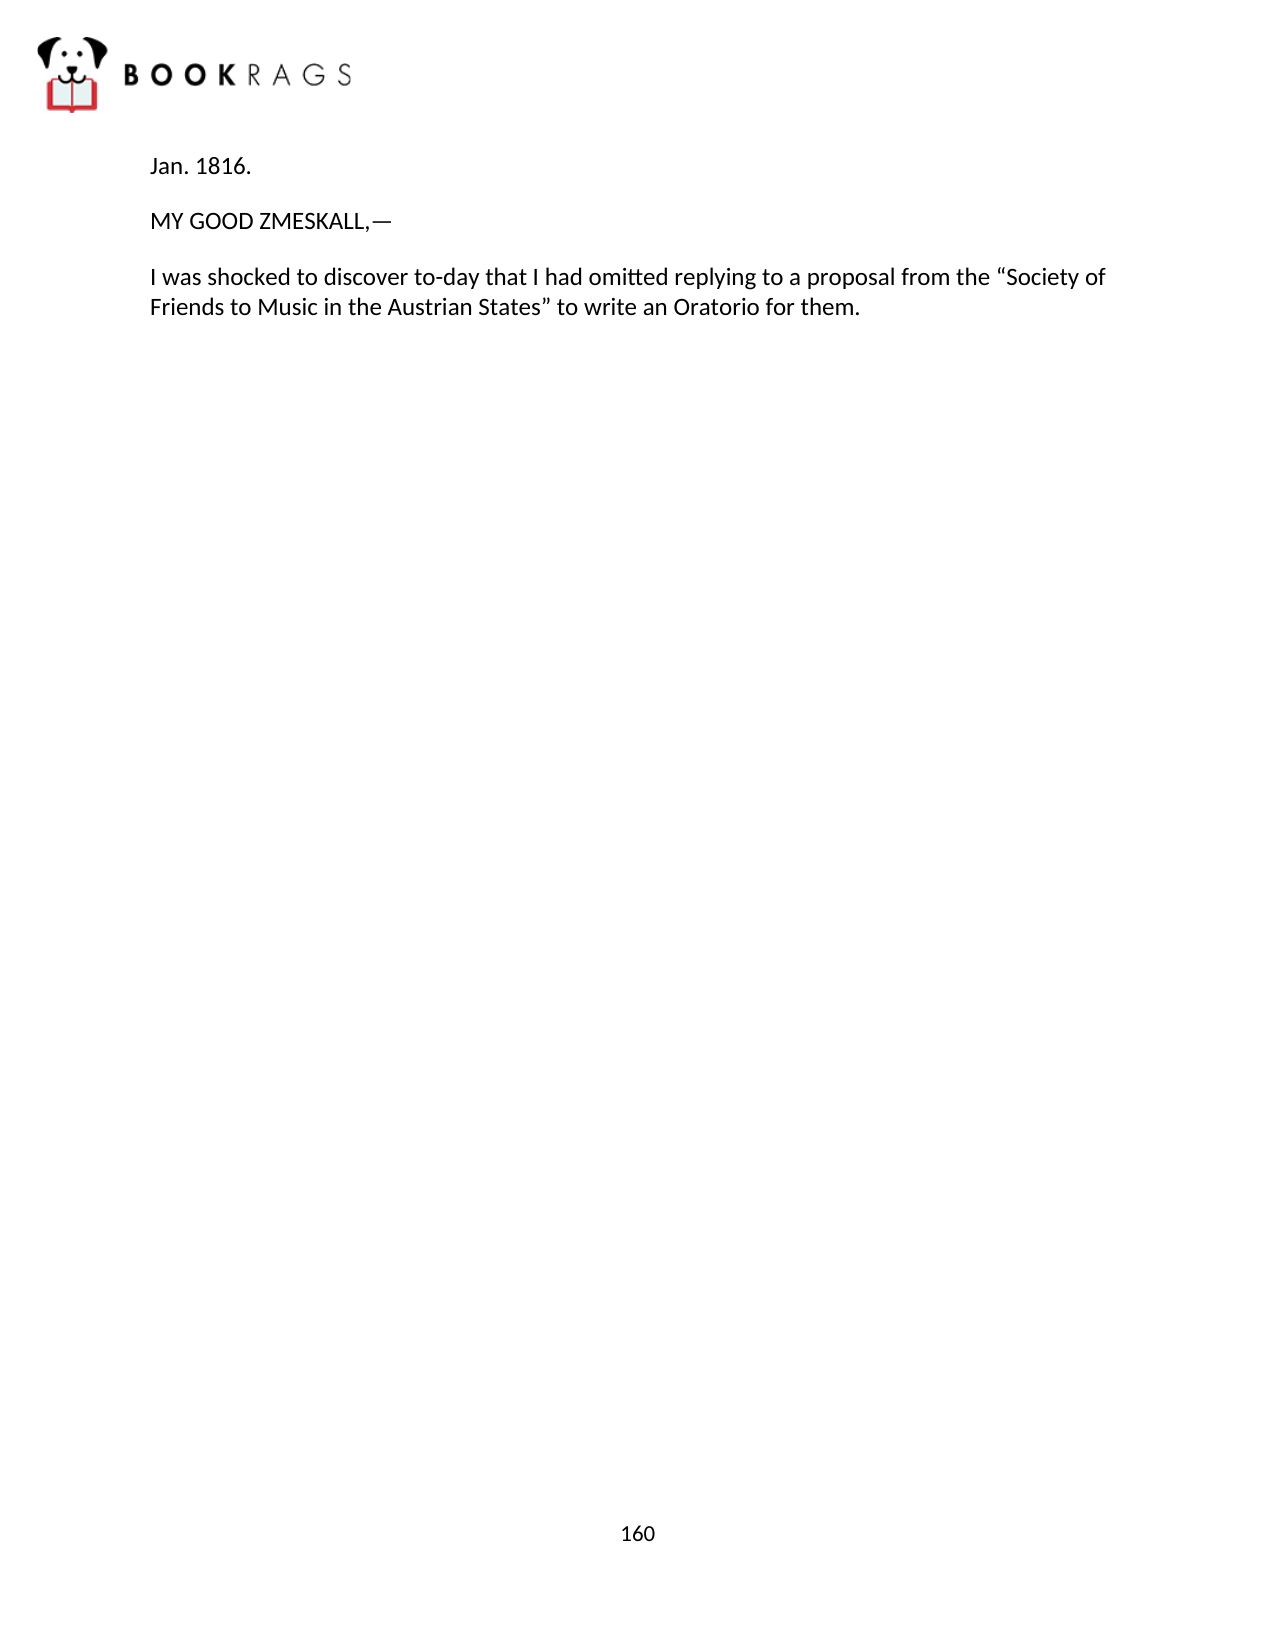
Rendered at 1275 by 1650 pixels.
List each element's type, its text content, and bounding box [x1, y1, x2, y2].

text Jan. 1816. [150, 150, 1125, 181]
text I was shocked to discover to-day that I had omitted replying to a proposal from the “Society of Friends to Music in the Austrian States” to write an Oratorio for them. [150, 261, 1125, 322]
picture [37, 37, 351, 113]
text MY GOOD ZMESKALL,—­ [150, 206, 1125, 236]
